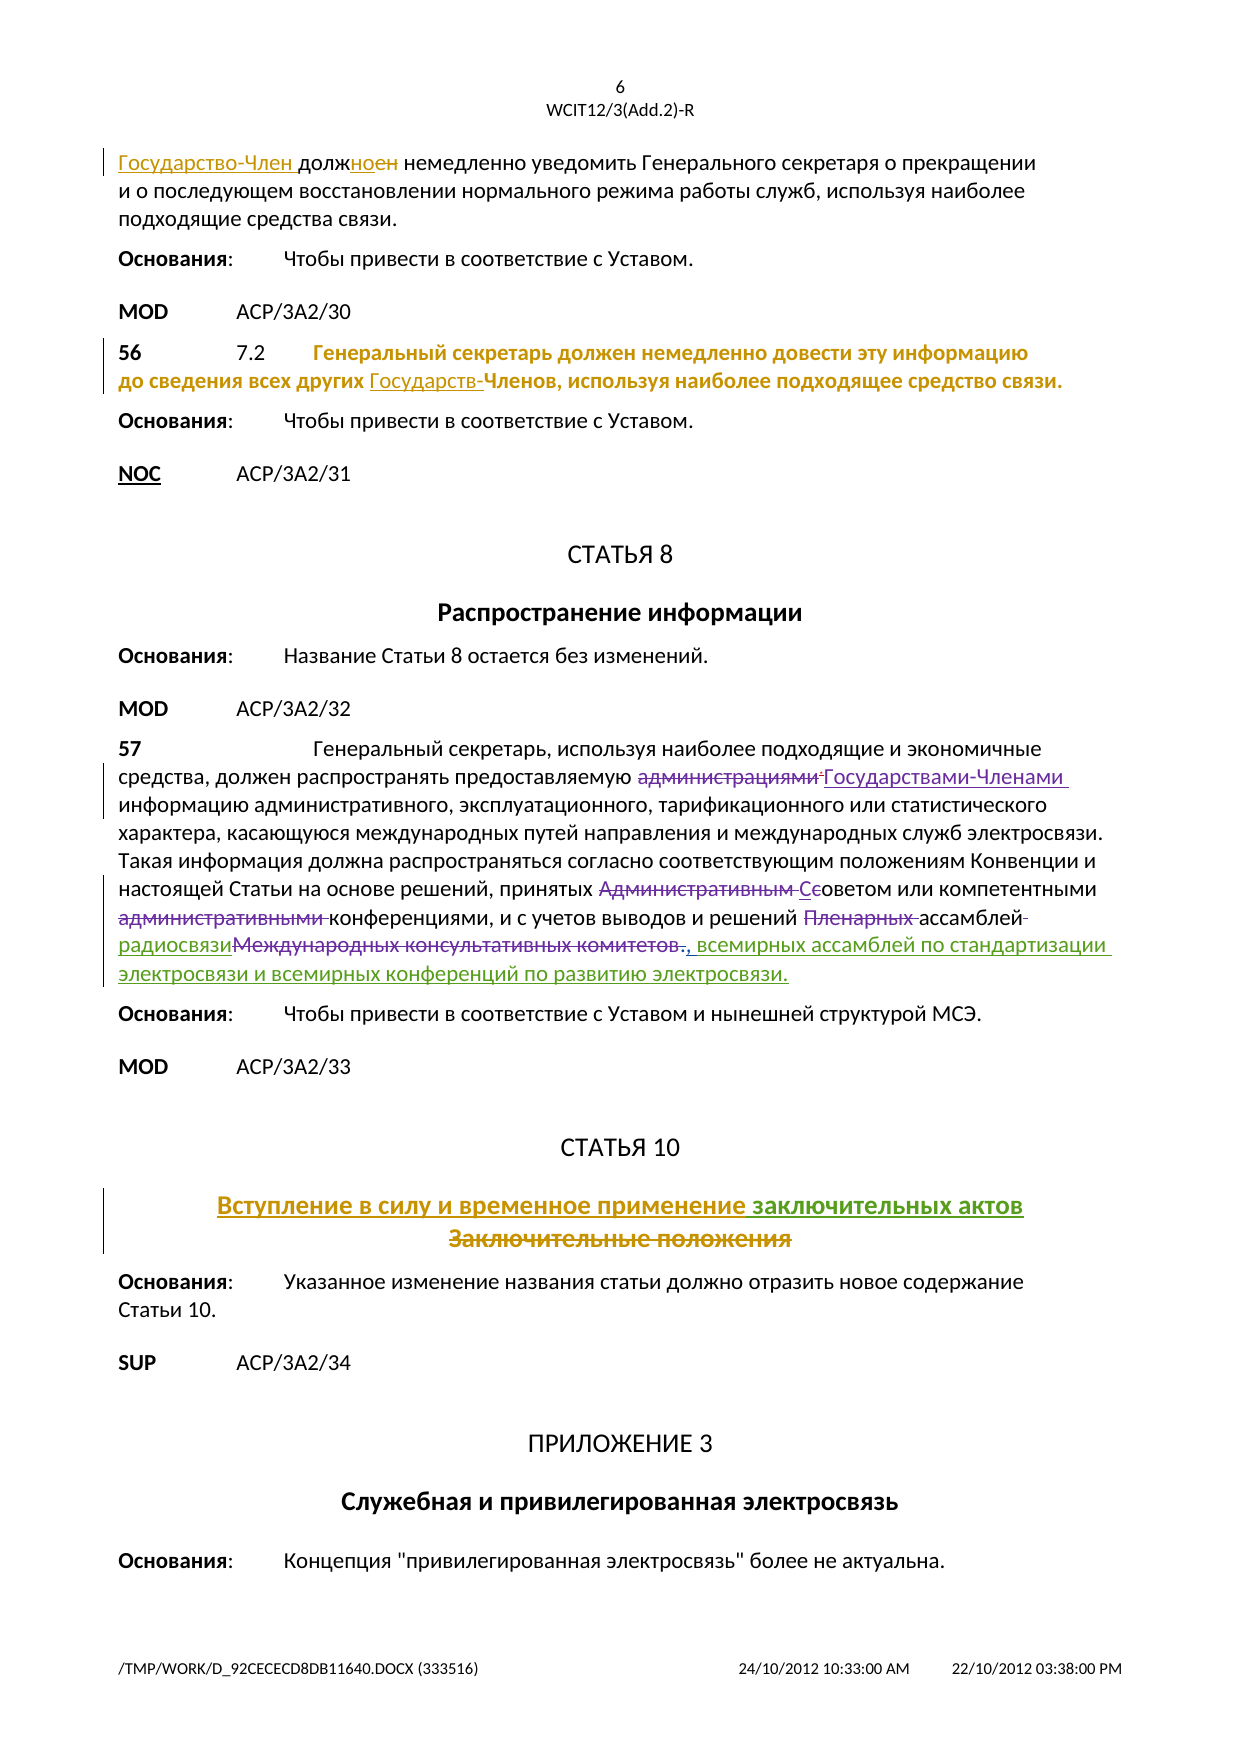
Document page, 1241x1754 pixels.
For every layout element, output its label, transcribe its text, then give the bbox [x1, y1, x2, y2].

text MOD ACP/3A2/32 [118, 694, 1122, 722]
text Основания: Чтобы привести в соответствие с Уставом. [118, 244, 1122, 272]
text СТАТЬЯ 10 [118, 1130, 1122, 1163]
title Служебная и привилегированная электросвязь [118, 1484, 1122, 1517]
text Основания: Указанное изменение названия статьи должно отразить новое содержание Статьи 10. [118, 1267, 1122, 1323]
text СТАТЬЯ 8 [118, 537, 1122, 570]
text 57 Генеральный секретарь, используя наиболее подходящие и экономичные средства, должен распространять предоставляемую информацию административного, эксплуатационного, тарификационного или статистического характера, касающуюся международных путей направления и международных служб электросвязи. Такая информация должна распространяться согласно соответствующим положениям Конвенции и настоящей Статьи на основе решений, принятых оветом или компетентными конференциями, и с учетов выводов и решений ассамблей [118, 734, 1122, 987]
text ПРИЛОЖЕНИЕ 3 [118, 1426, 1122, 1459]
title Распространение информации [118, 595, 1122, 628]
text MOD ACP/3A2/33#11238 [118, 1052, 1122, 1080]
text Основания: Чтобы привести в соответствие с Уставом и нынешней структурой МСЭ. [118, 999, 1122, 1027]
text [118, 148, 1122, 232]
text Основания: Чтобы привести в соответствие с Уставом. [118, 406, 1122, 434]
text SUP ACP/3A2/34 [118, 1348, 1122, 1376]
text NOC ACP/3A2/31 [118, 459, 1122, 487]
text 56 7.2 Генеральный секретарь должен немедленно довести эту информацию до сведения всех других Членов, используя наиболее подходящее средство связи. [118, 338, 1122, 394]
text MOD ACP/3A2/30#11215 [118, 297, 1122, 325]
text Основания: Концепция "привилегированная электросвязь" более не актуальна. [118, 1546, 1122, 1574]
text Основания: Название Статьи 8 остается без изменений. [118, 641, 1122, 669]
